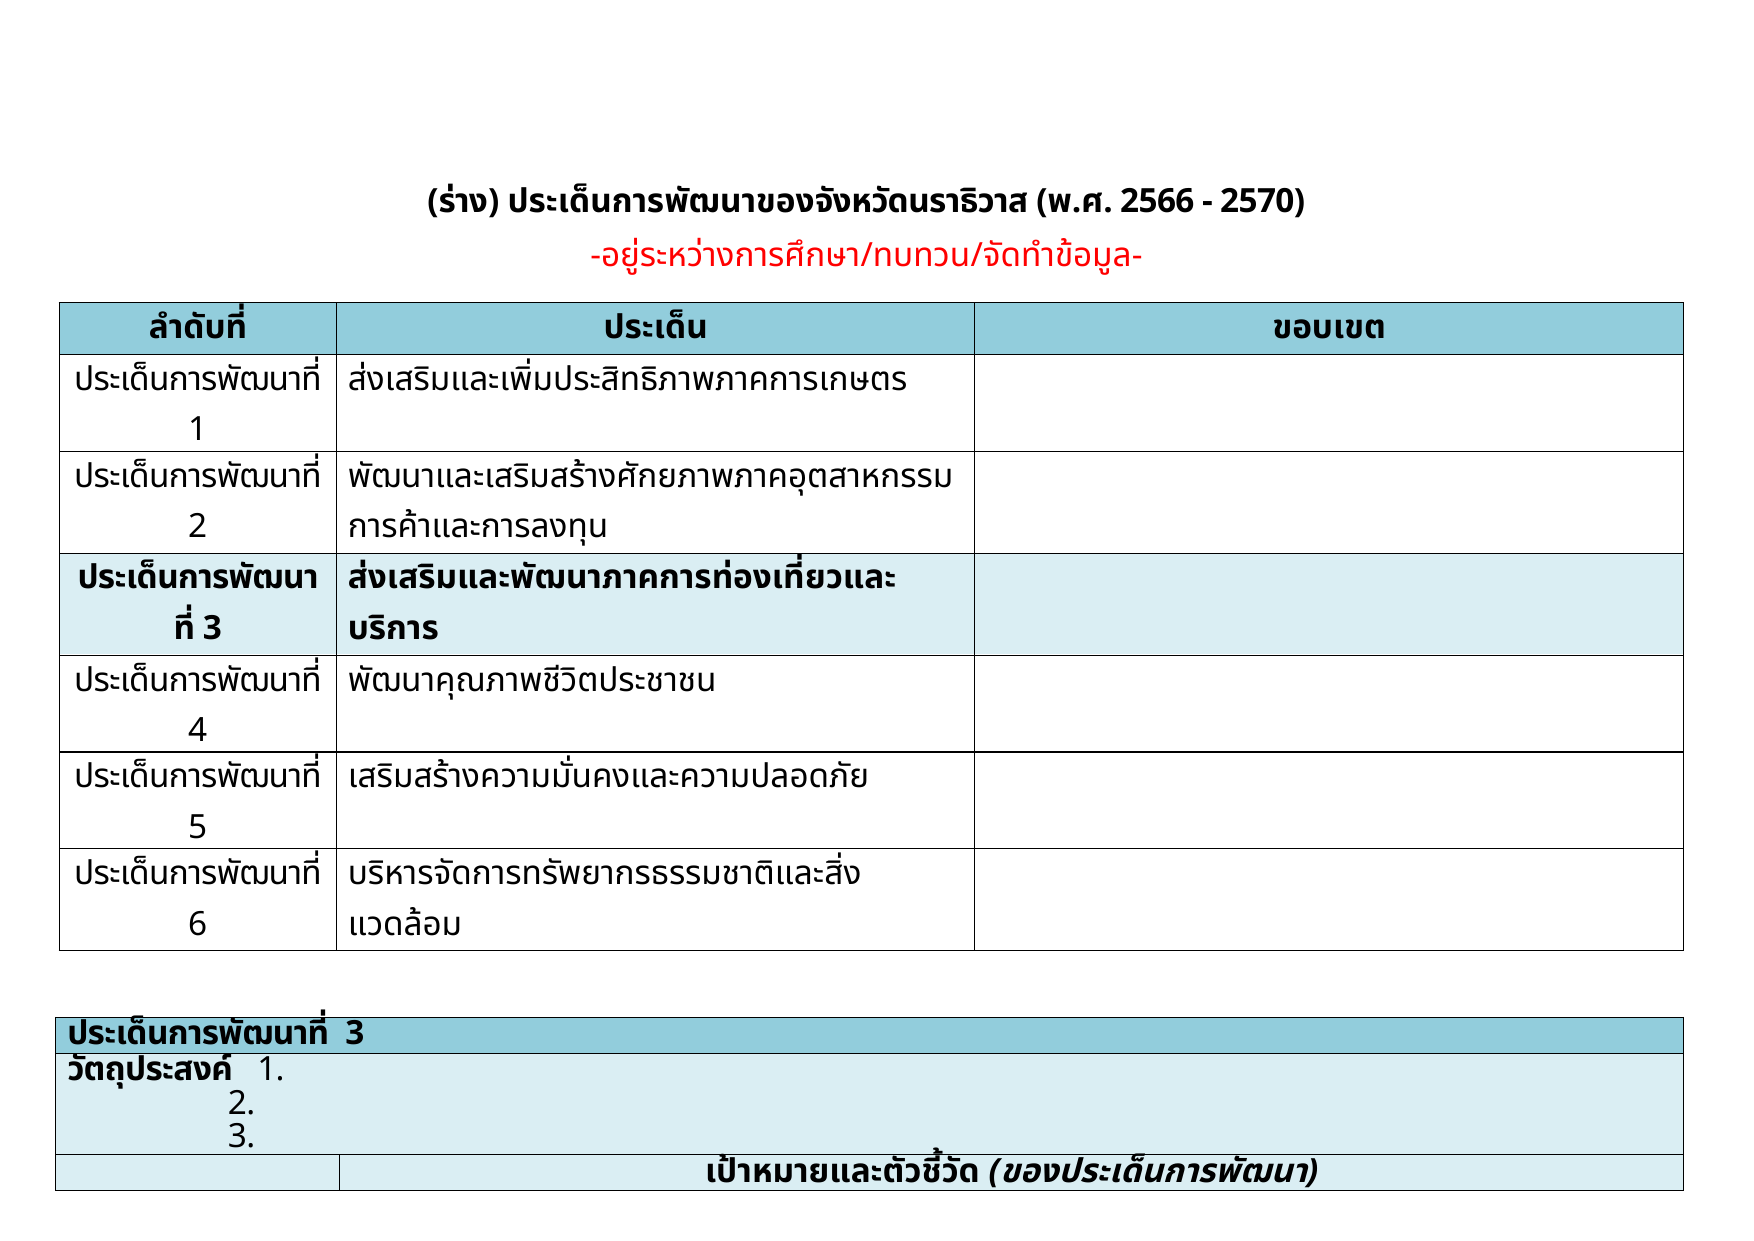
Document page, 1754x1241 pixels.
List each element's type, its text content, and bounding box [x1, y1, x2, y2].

table_cell ประเด็นการพัฒนาที่ 4 [60, 656, 336, 751]
table_cell [975, 656, 1683, 751]
table_cell เป้าหมายและตัวชี้วัด (ของประเด็นการพัฒนา) [340, 1155, 1683, 1190]
table_cell ประเด็นการพัฒนาที่ 1 [60, 355, 336, 451]
table_cell ประเด็นการพัฒนาที่ 6 [60, 849, 336, 950]
list (ร่าง) ประเด็นการพัฒนาของจังหวัดนราธิวาส (พ.ศ. 2566 - 2570) [67, 176, 1665, 227]
table_cell [975, 355, 1683, 451]
table_header ขอบเขต [975, 303, 1683, 354]
table_cell พัฒนาคุณภาพชีวิตประชาชน [337, 656, 974, 751]
table_cell วัตถุประสงค์ 1. 2. 3. [56, 1054, 1683, 1154]
table_cell [975, 753, 1683, 848]
table_cell ประเด็นการพัฒนาที่ 3 [60, 554, 336, 654]
table_cell บริหารจัดการทรัพยากรธรรมชาติและสิ่งแวดล้อม [337, 849, 974, 950]
table_cell [975, 554, 1683, 654]
table_cell ส่งเสริมและพัฒนาภาคการท่องเที่ยวและบริการ [337, 554, 974, 654]
table_cell [975, 849, 1683, 950]
table_cell ประเด็นการพัฒนาที่ 5 [60, 753, 336, 848]
table_cell [975, 452, 1683, 552]
table_cell ส่งเสริมและเพิ่มประสิทธิภาพภาคการเกษตร [337, 355, 974, 451]
table_cell เป้าหมาย [56, 1155, 339, 1190]
table_header ประเด็นการพัฒนาที่ 3 [56, 1018, 1683, 1053]
table_cell ประเด็นการพัฒนาที่ 2 [60, 452, 336, 552]
table_header ลำดับที่ [60, 303, 336, 354]
list -อยู่ระหว่างการศึกษา/ทบทวน/จัดทำข้อมูล- [67, 231, 1665, 282]
table_cell พัฒนาและเสริมสร้างศักยภาพภาคอุตสาหกรรม การค้าและการลงทุน [337, 452, 974, 552]
table_cell เสริมสร้างความมั่นคงและความปลอดภัย [337, 753, 974, 848]
table_header ประเด็น [337, 303, 974, 354]
